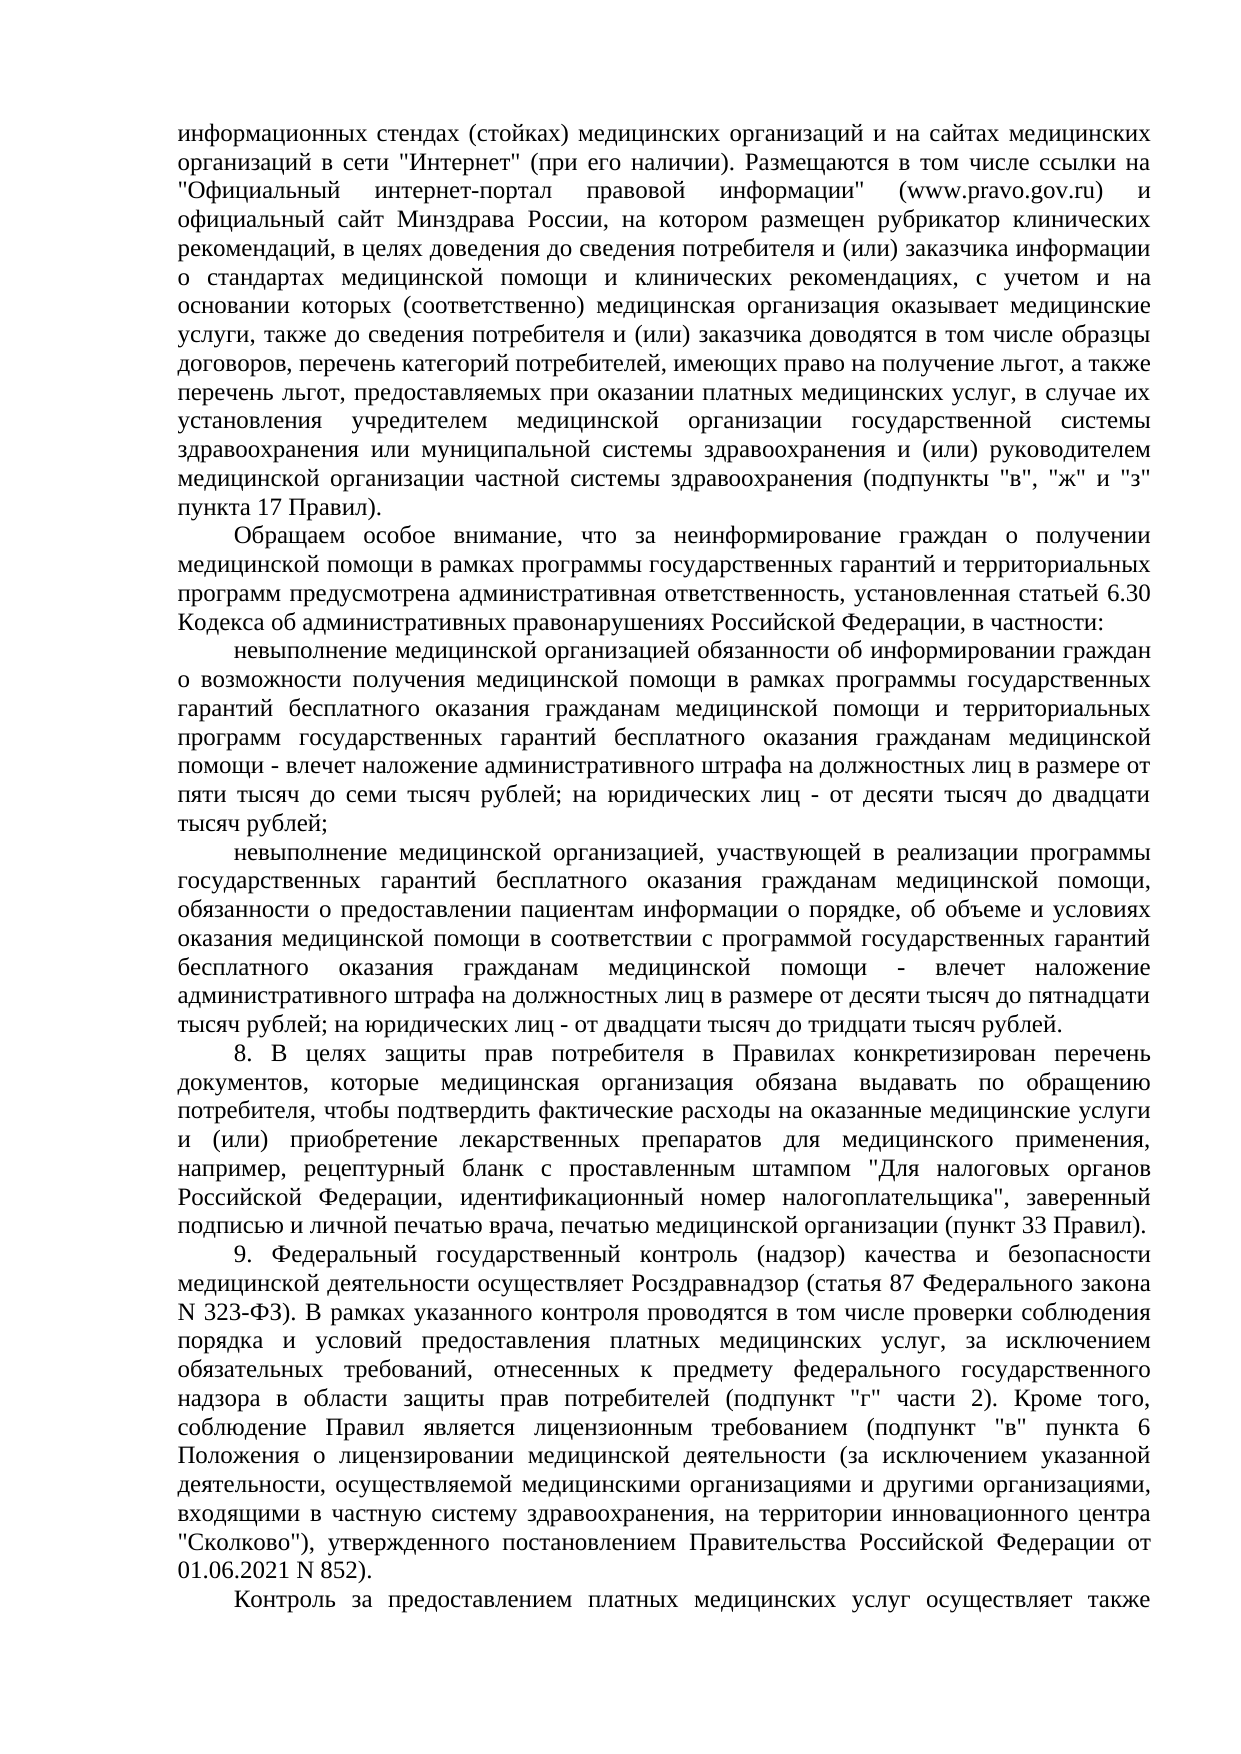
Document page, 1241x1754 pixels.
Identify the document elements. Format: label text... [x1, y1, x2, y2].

text 9. Федеральный государственный контроль (надзор) качества и безопасности медицинской деятельности осуществляет Росздравнадзор (статья 87 Федерального закона N 323-ФЗ). В рамках указанного контроля проводятся в том числе проверки соблюдения порядка и условий предоставления платных медицинских услуг, за исключением обязательных требований, отнесенных к предмету федерального государственного надзора в области защиты прав потребителей (подпункт "г" части 2). Кроме того, соблюдение Правил является лицензионным требованием (подпункт "в" пункта 6 Положения о лицензировании медицинской деятельности (за исключением указанной деятельности, осуществляемой медицинскими организациями и другими организациями, входящими в частную систему здравоохранения, на территории инновационного центра "Сколково"), утвержденного постановлением Правительства Российской Федерации от 01.06.2021 N 852). [177, 1239, 1152, 1584]
text невыполнение медицинской организацией, участвующей в реализации программы государственных гарантий бесплатного оказания гражданам медицинской помощи, обязанности о предоставлении пациентам информации о порядке, об объеме и условиях оказания медицинской помощи в соответствии с программой государственных гарантий бесплатного оказания гражданам медицинской помощи - влечет наложение административного штрафа на должностных лиц в размере от десяти тысяч до пятнадцати тысяч рублей; на юридических лиц - от двадцати тысяч до тридцати тысяч рублей. [177, 837, 1152, 1038]
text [177, 118, 1152, 521]
text Обращаем особое внимание, что за неинформирование граждан о получении медицинской помощи в рамках программы государственных гарантий и территориальных программ предусмотрена административная ответственность, установленная статьей 6.30 Кодекса об административных правонарушениях Российской Федерации, в частности: [177, 521, 1152, 636]
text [177, 1584, 1152, 1613]
text 8. В целях защиты прав потребителя в Правилах конкретизирован перечень документов, которые медицинская организация обязана выдавать по обращению потребителя, чтобы подтвердить фактические расходы на оказанные медицинские услуги и (или) приобретение лекарственных препаратов для медицинского применения, например, рецептурный бланк с проставленным штампом "Для налоговых органов Российской Федерации, идентификационный номер налогоплательщика", заверенный подписью и личной печатью врача, печатью медицинской организации (пункт 33 Правил). [177, 1038, 1152, 1239]
text невыполнение медицинской организацией обязанности об информировании граждан о возможности получения медицинской помощи в рамках программы государственных гарантий бесплатного оказания гражданам медицинской помощи и территориальных программ государственных гарантий бесплатного оказания гражданам медицинской помощи - влечет наложение административного штрафа на должностных лиц в размере от пяти тысяч до семи тысяч рублей; на юридических лиц - от десяти тысяч до двадцати тысяч рублей; [177, 636, 1152, 837]
